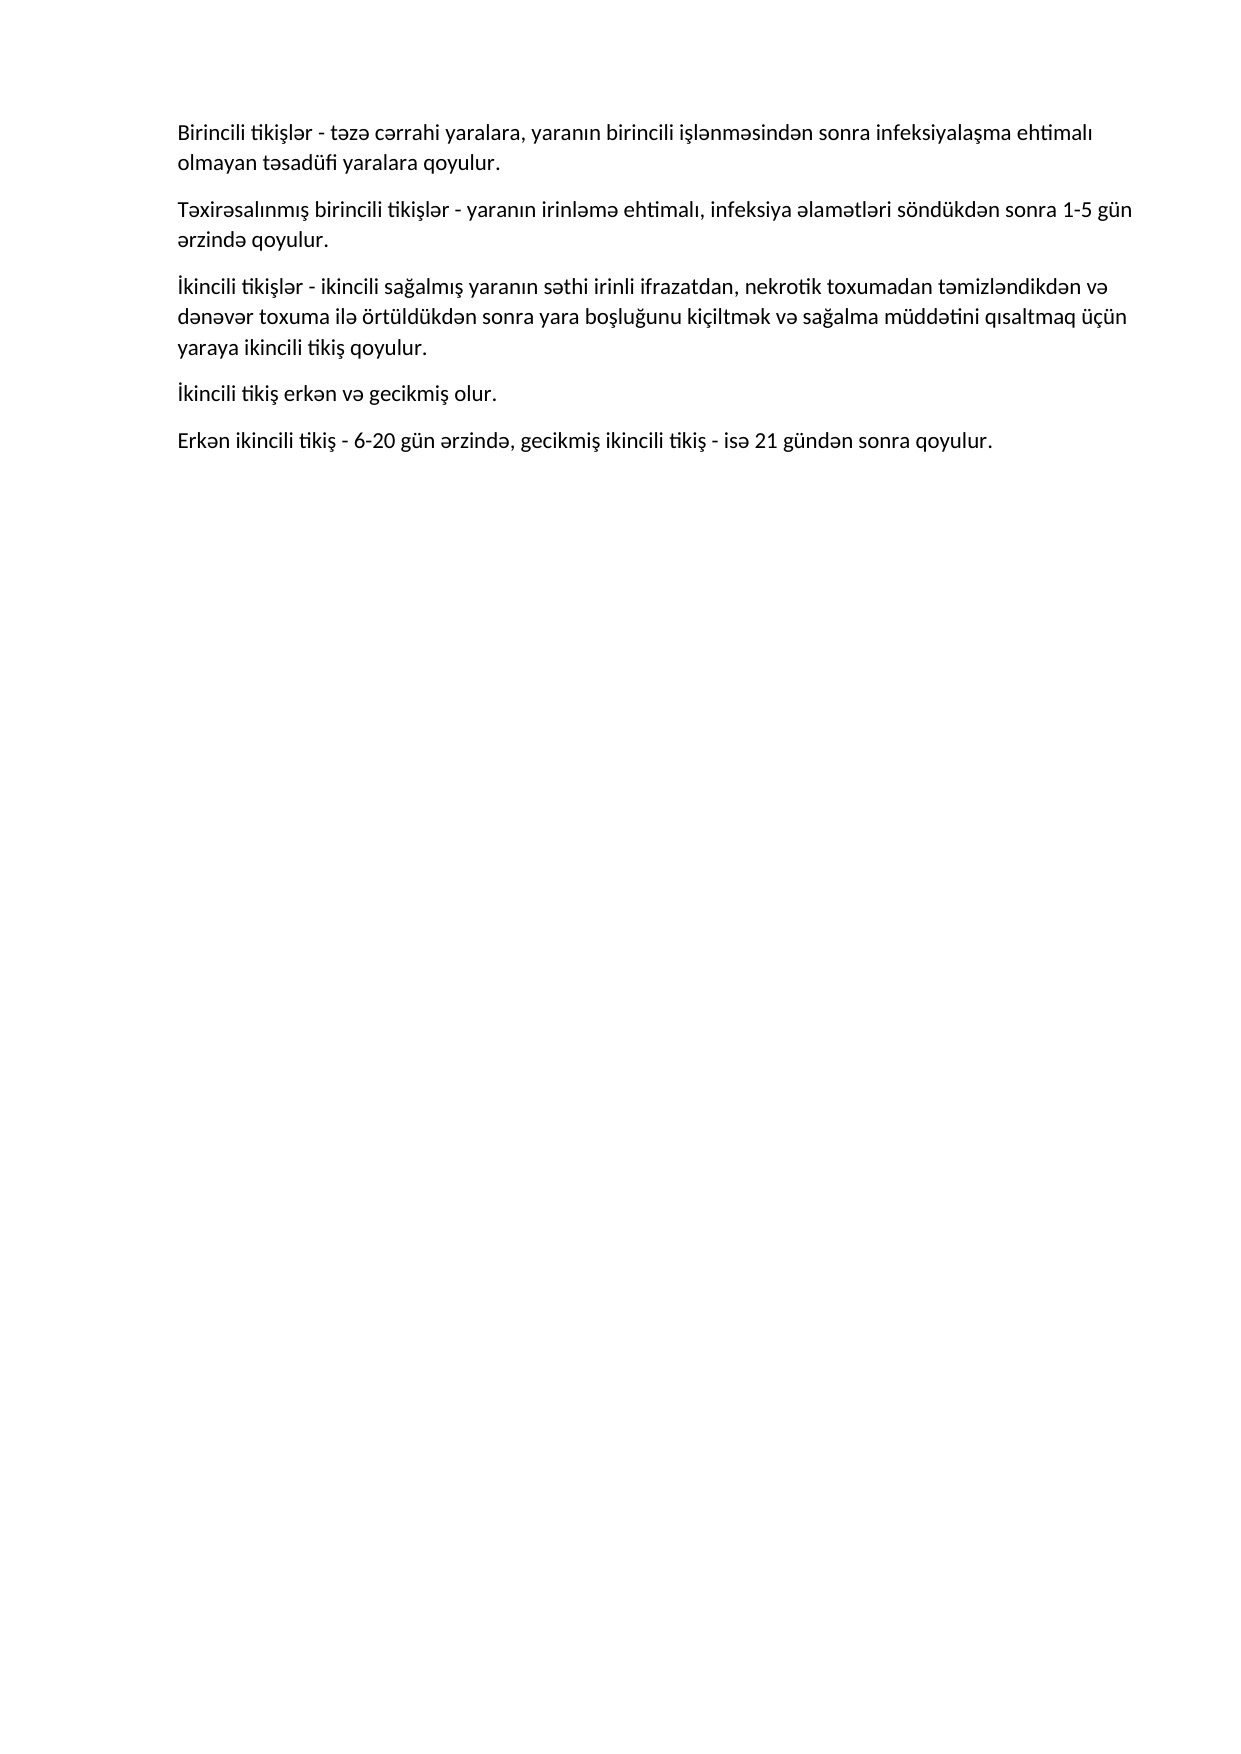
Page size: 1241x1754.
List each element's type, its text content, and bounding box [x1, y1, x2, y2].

text Təxirəsalınmış birincili tikişlər - yaranın irinləmə ehtimalı, infeksiya əlamətləri söndükdən sonra 1-5 gün ərzində qoyulur. [177, 195, 1152, 253]
text İkincili tikiş erkən və gecikmiş olur. [177, 379, 1152, 408]
text Birincili tikişlər - təzə cərrahi yaralara, yaranın birincili işlənməsindən sonra infeksiyalaşma ehtimalı olmayan təsadüfi yaralara qoyulur. [177, 118, 1152, 176]
text Erkən ikincili tikiş - 6-20 gün ərzində, gecikmiş ikincili tikiş - isə 21 gündən sonra qoyulur. [177, 426, 1152, 454]
text İkincili tikişlər - ikincili sağalmış yaranın səthi irinli ifrazatdan, nekrotik toxumadan təmizləndikdən və dənəvər toxuma ilə örtüldükdən sonra yara boşluğunu kiçiltmək və sağalma müddətini qısaltmaq üçün yaraya ikincili tikiş qoyulur. [177, 272, 1152, 361]
